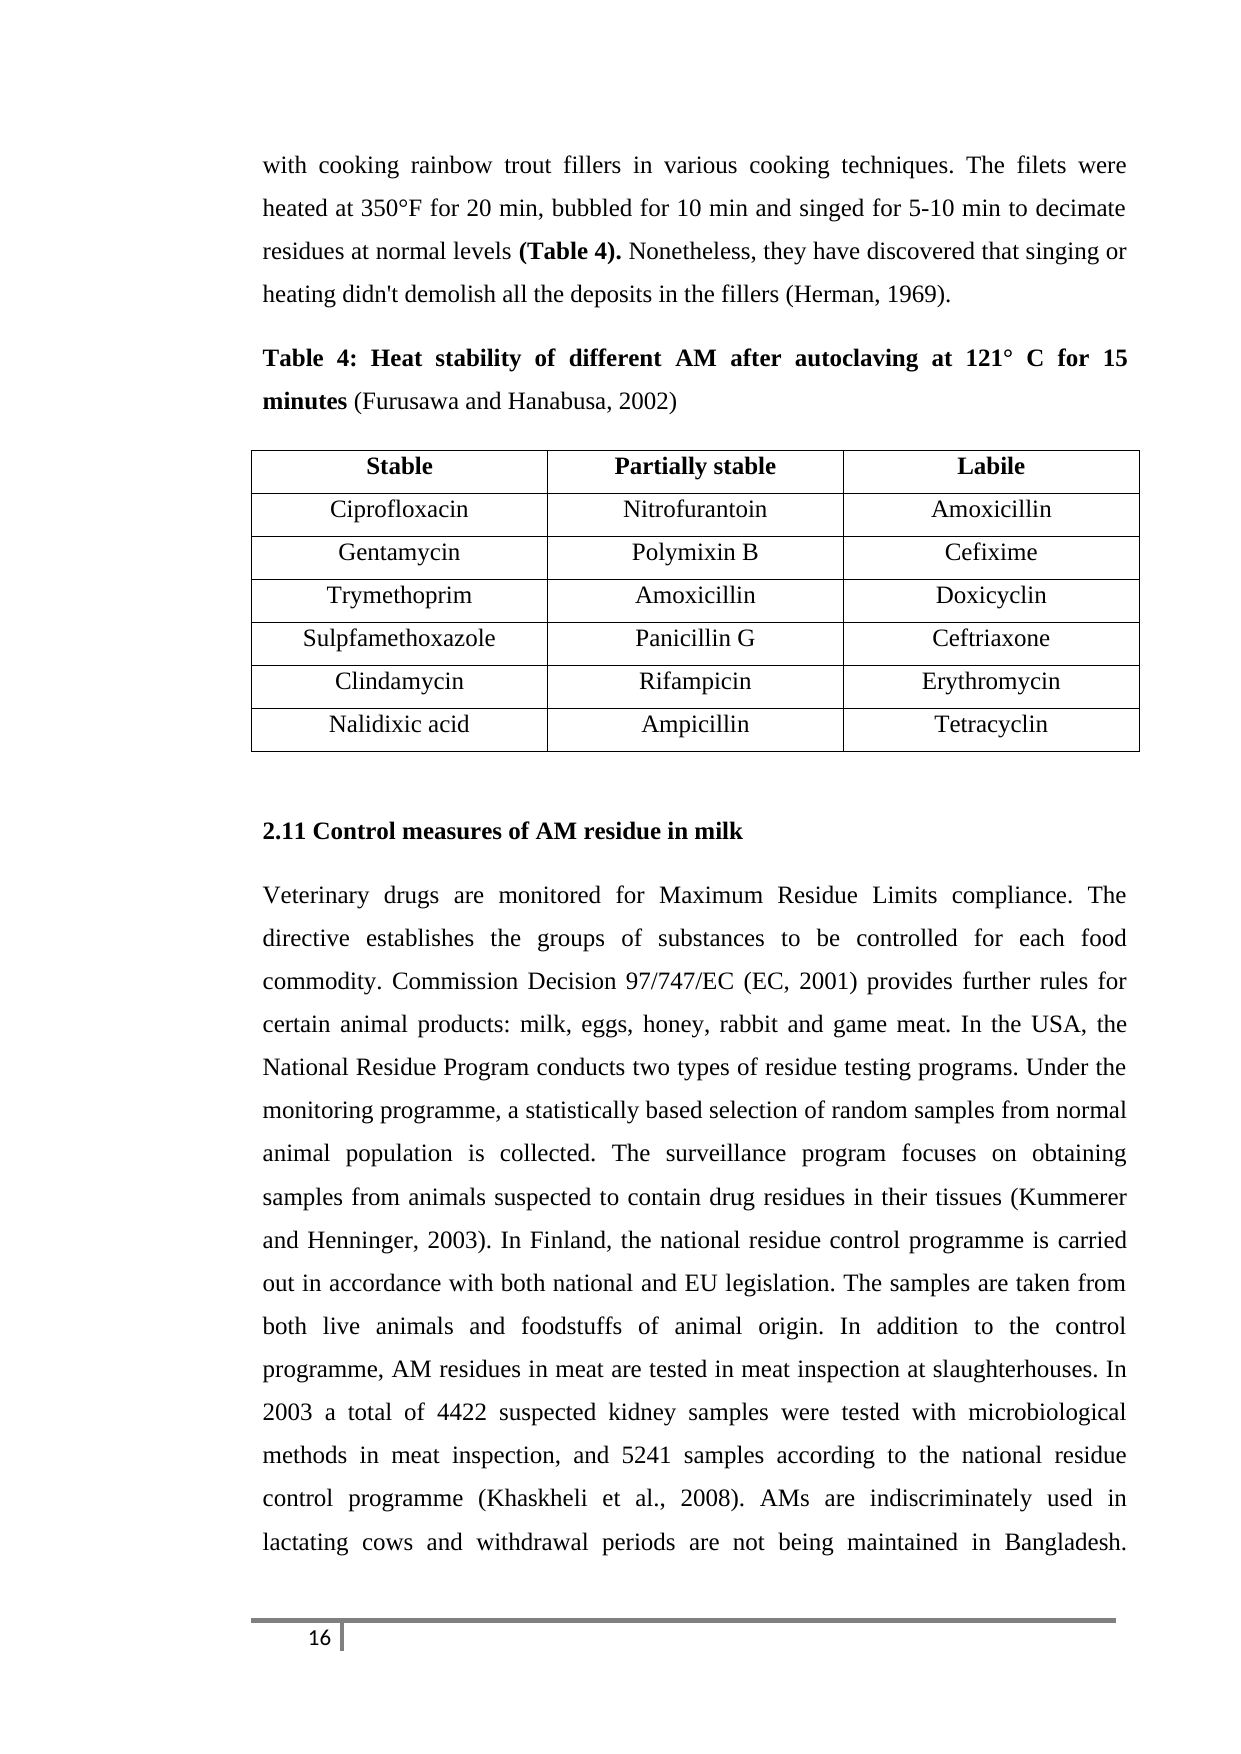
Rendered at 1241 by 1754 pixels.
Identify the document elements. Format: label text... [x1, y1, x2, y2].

table_cell Ampicillin [548, 709, 843, 751]
table_cell Polymixin B [548, 537, 843, 579]
text 2.11 Control measures of AM residue in milk [262, 816, 1128, 844]
table_cell Erythromycin [844, 666, 1139, 708]
text Table 4: Heat stability of different AM after autoclaving at 121° C for 15 minutes (Furusawa and Hanabusa, 2002) [262, 343, 1128, 415]
table_cell Amoxicillin [548, 580, 843, 622]
table_cell Clindamycin [252, 666, 547, 708]
table_cell Nitrofurantoin [548, 494, 843, 536]
table_cell Panicillin G [548, 623, 843, 665]
table_cell Sulpfamethoxazole [252, 623, 547, 665]
table_cell Nalidixic acid [252, 709, 547, 751]
table_cell Ceftriaxone [844, 623, 1139, 665]
table_cell Doxicyclin [844, 580, 1139, 622]
table_cell Trymethoprim [252, 580, 547, 622]
table_cell Rifampicin [548, 666, 843, 708]
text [262, 150, 1128, 308]
table_cell Gentamycin [252, 537, 547, 579]
table_header Stable [252, 451, 547, 493]
table_cell Amoxicillin [844, 494, 1139, 536]
table_cell Cefixime [844, 537, 1139, 579]
table_header Labile [844, 451, 1139, 493]
table_cell Ciprofloxacin [252, 494, 547, 536]
table_cell Tetracyclin [844, 709, 1139, 751]
table_header Partially stable [548, 451, 843, 493]
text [262, 880, 1128, 1555]
